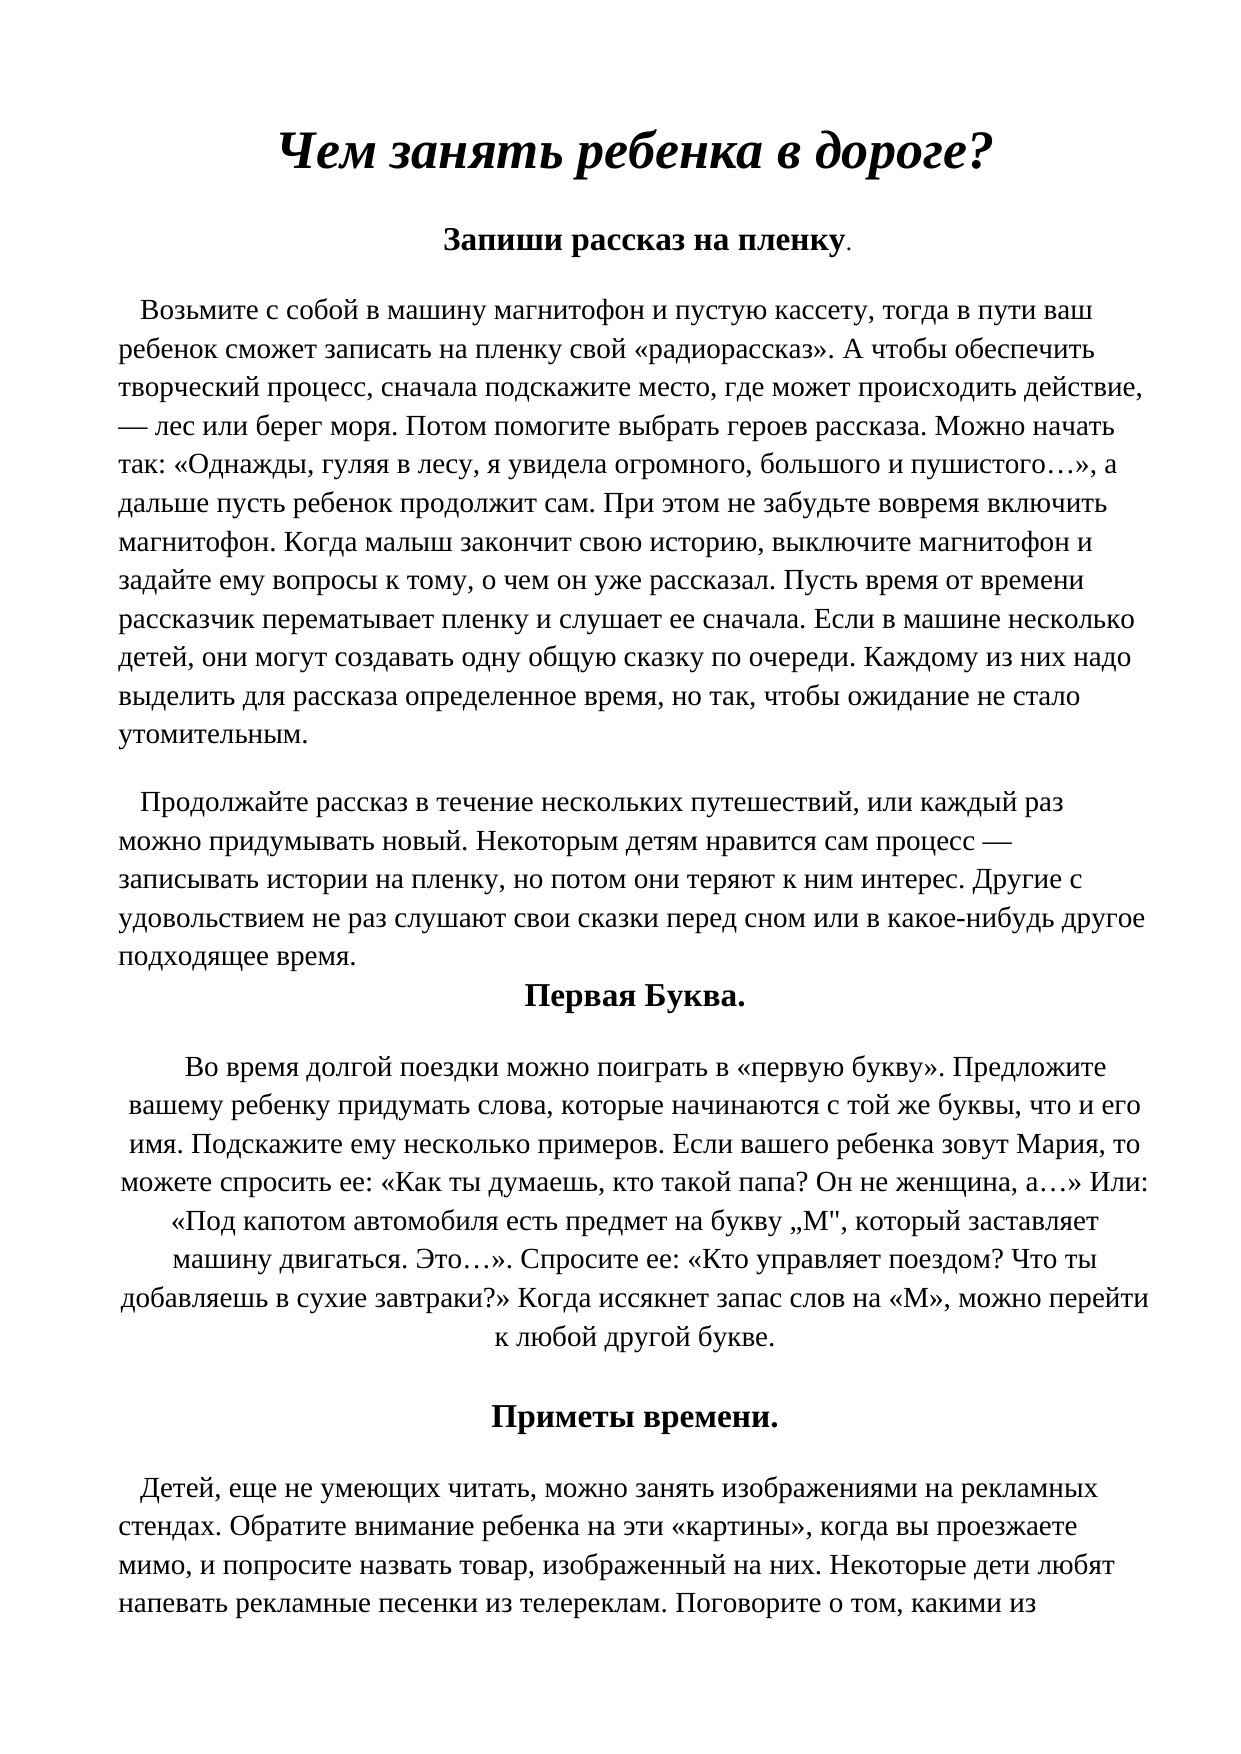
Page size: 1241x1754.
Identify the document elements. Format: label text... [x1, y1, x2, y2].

text Во время долгой поездки можно поиграть в «первую букву». Предложите вашему ребенку придумать слова, которые начинаются с той же буквы, что и его имя. Подскажите ему несколько примеров. Если вашего ребенка зовут Мария, то можете спросить ее: «Как ты думаешь, кто такой папа? Он не женщина, а…» Или: «Под капотом автомобиля есть предмет на букву „М", который заставляет машину двигаться. Это…». Спросите ее: «Кто управляет поездом? Что ты добавляешь в сухие завтраки?» Когда иссякнет запас слов на «М», можно перейти к любой другой букве. Приметы времени. [118, 1049, 1152, 1435]
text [118, 1470, 1152, 1619]
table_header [118, 118, 1152, 976]
text Первая Буква. [118, 976, 1152, 1014]
